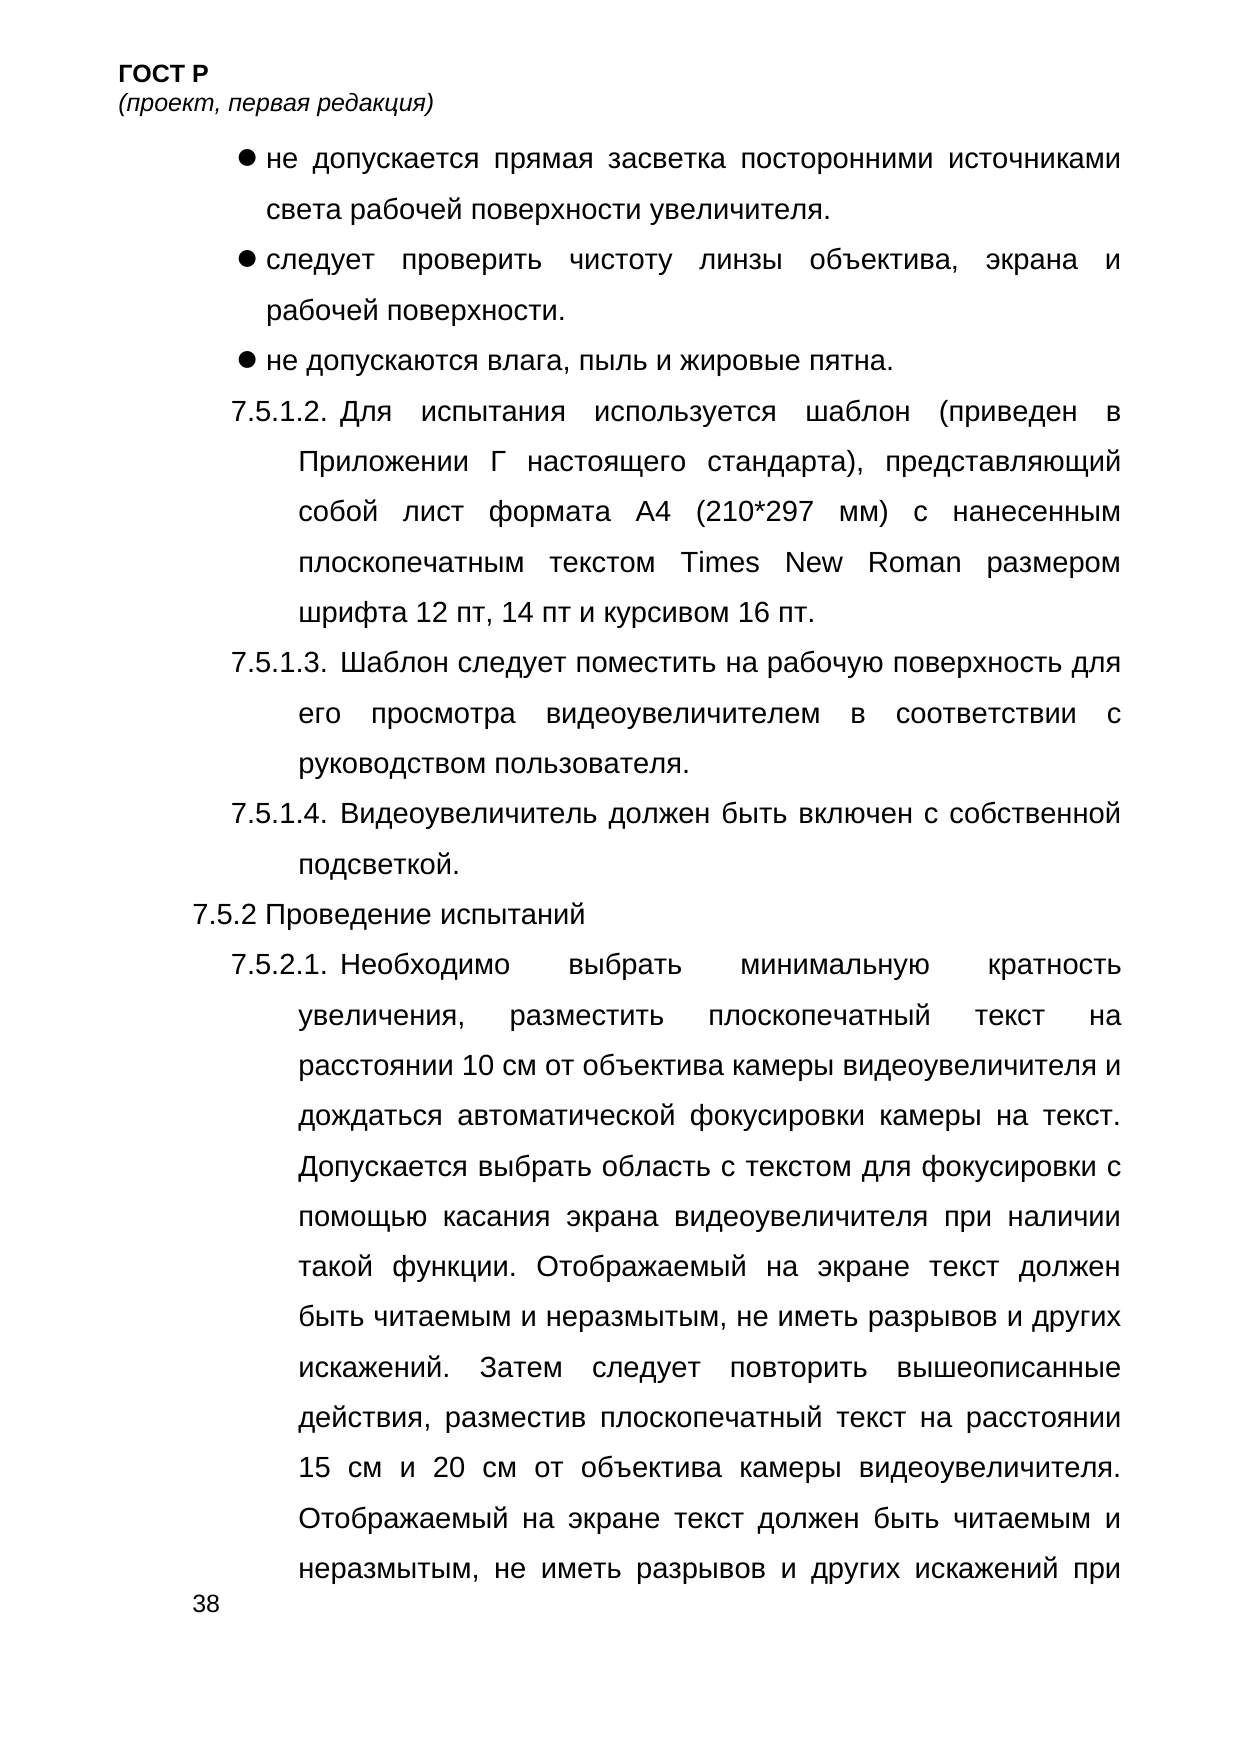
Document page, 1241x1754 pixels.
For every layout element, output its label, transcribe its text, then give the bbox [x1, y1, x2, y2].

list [231, 947, 1122, 1584]
list не допускаются влага, пыль и жировые пятна. [236, 343, 1122, 377]
list следует проверить чистоту линзы объектива, экрана и рабочей поверхности. [236, 242, 1122, 326]
list не допускается прямая засветка посторонними источниками света рабочей поверхности увеличителя. [236, 142, 1122, 226]
list Видеоувеличитель должен быть включен с собственной подсветкой. [231, 796, 1122, 880]
list Шаблон следует поместить на рабочую поверхность для его просмотра видеоувеличителем в соответствии с руководством пользователя. [231, 645, 1122, 779]
list Проведение испытаний [118, 897, 1122, 931]
list Для испытания используется шаблон (приведен в Приложении Г настоящего стандарта), представляющий собой лист формата А4 (210*297 мм) с нанесенным плоскопечатным текстом Times New Roman размером шрифта 12 пт, 14 пт и курсивом 16 пт. [231, 394, 1122, 629]
